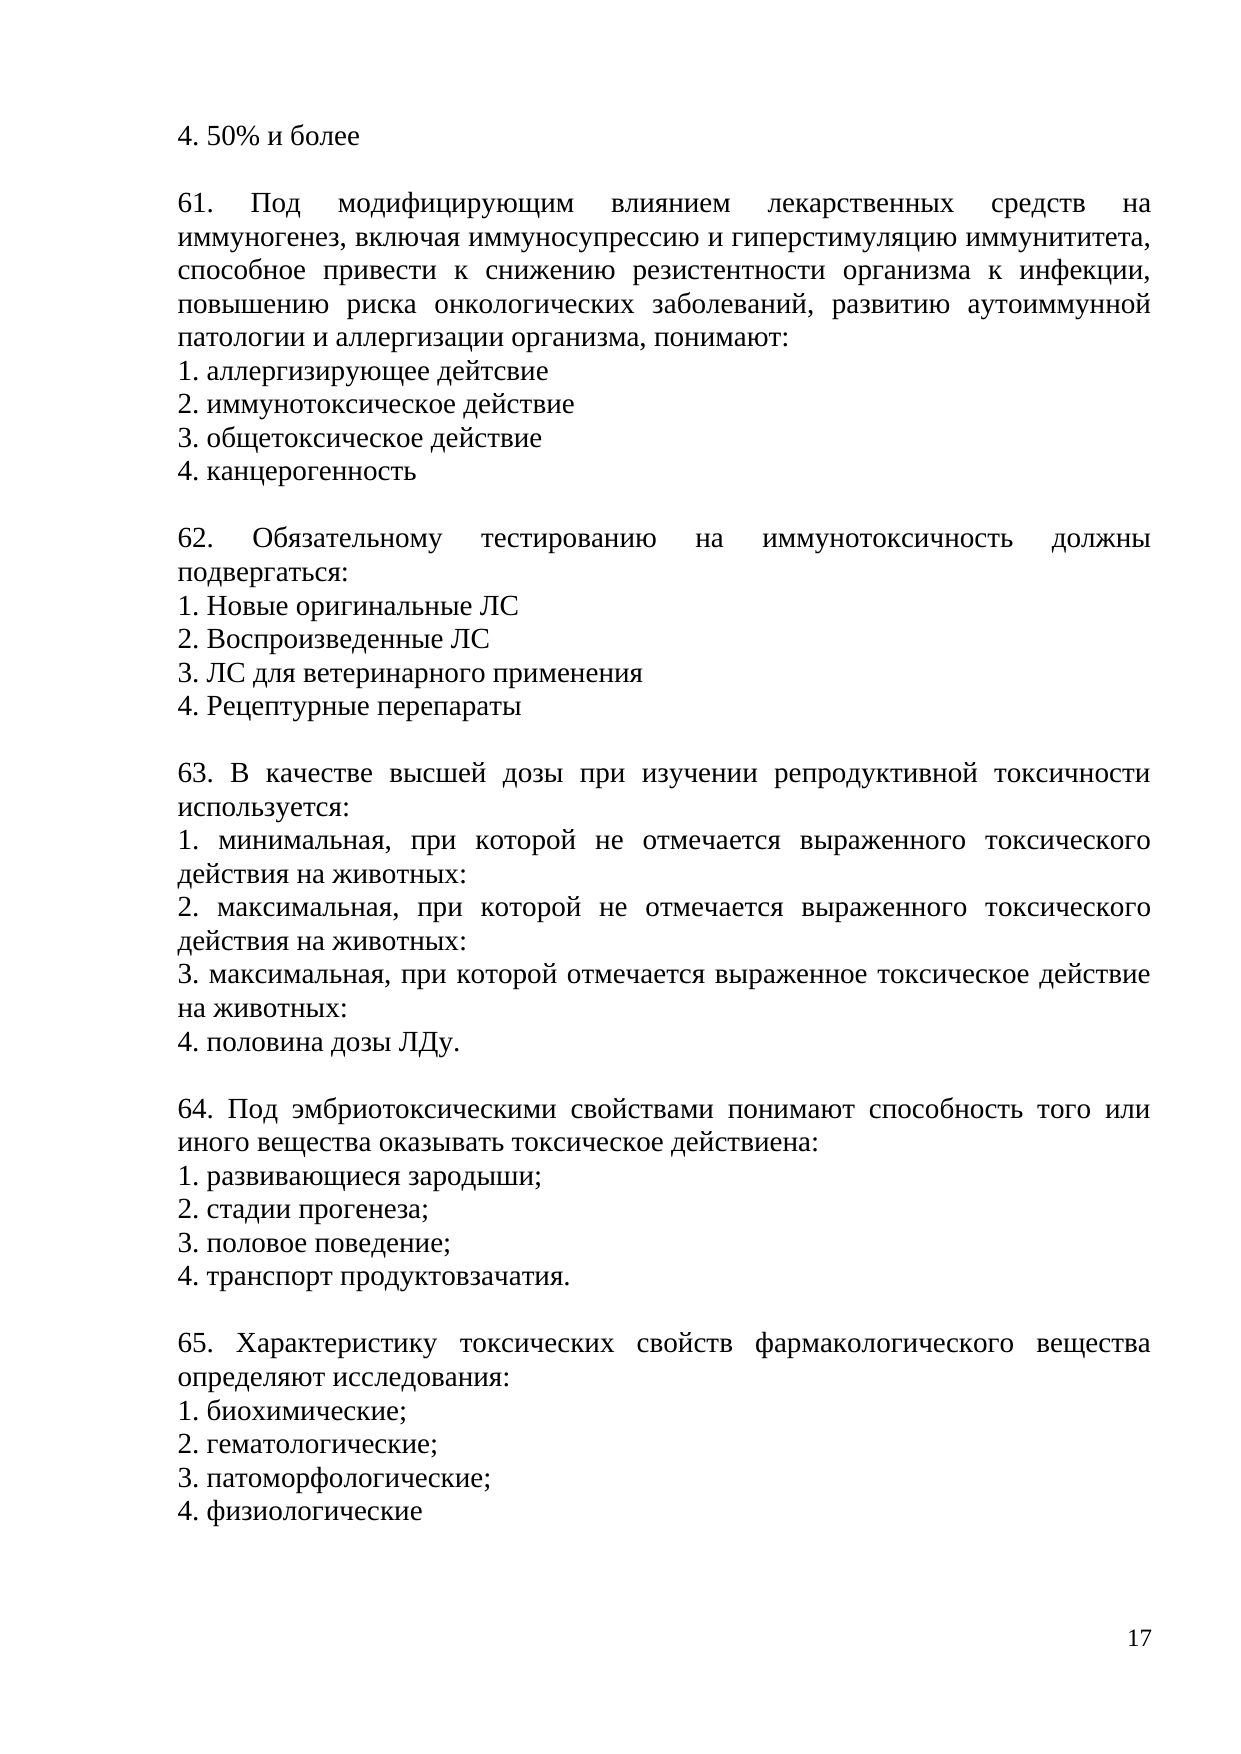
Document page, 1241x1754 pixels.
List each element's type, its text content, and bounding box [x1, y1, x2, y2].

text 2. максимальная, при которой не отмечается выраженного токсического действия на животных: [177, 889, 1152, 957]
text 4. канцерогенность [177, 453, 1152, 487]
text 4. половина дозы ЛДу. [177, 1024, 1152, 1057]
text 1. аллергизирующее дейтсвие [177, 353, 1152, 386]
text 2. Воспроизведенные ЛС [177, 621, 1152, 655]
text 65. Характеристику токсических свойств фармакологического вещества определяют исследования: [177, 1326, 1152, 1393]
text 61. Под модифицирующим влиянием лекарственных средств на иммуногенез, включая иммуносупрессию и гиперстимуляцию иммунититета, способное привести к снижению резистентности организма к инфекции, повышению риска онкологических заболеваний, развитию аутоиммунной патологии и аллергизации организма, понимают: [177, 185, 1152, 353]
text 4. 50% и более [177, 118, 1152, 152]
text 1. Новые оригинальные ЛС [177, 588, 1152, 621]
text 2. иммунотоксическое действие [177, 386, 1152, 420]
text 4. транспорт продуктовзачатия. [177, 1258, 1152, 1292]
text 3. ЛС для ветеринарного применения [177, 655, 1152, 688]
text 64. Под эмбриотоксическими свойствами понимают способность того или иного вещества оказывать токсическое действиена: [177, 1091, 1152, 1158]
text 63. В качестве высшей дозы при изучении репродуктивной токсичности используется: [177, 755, 1152, 822]
text 1. минимальная, при которой не отмечается выраженного токсического действия на животных: [177, 822, 1152, 889]
text 3. максимальная, при которой отмечается выраженное токсическое действие на животных: [177, 957, 1152, 1024]
text 3. патоморфологические; [177, 1460, 1152, 1493]
text 2. стадии прогенеза; [177, 1191, 1152, 1225]
text 3. половое поведение; [177, 1225, 1152, 1258]
text 3. общетоксическое действие [177, 420, 1152, 453]
text 1. биохимические; [177, 1393, 1152, 1426]
text 4. Рецептурные перепараты [177, 688, 1152, 722]
text 2. гематологические; [177, 1426, 1152, 1460]
text 1. развивающиеся зародыши; [177, 1158, 1152, 1191]
text 4. физиологические [177, 1493, 1152, 1527]
text 62. Обязательному тестированию на иммунотоксичность должны подвергаться: [177, 521, 1152, 588]
